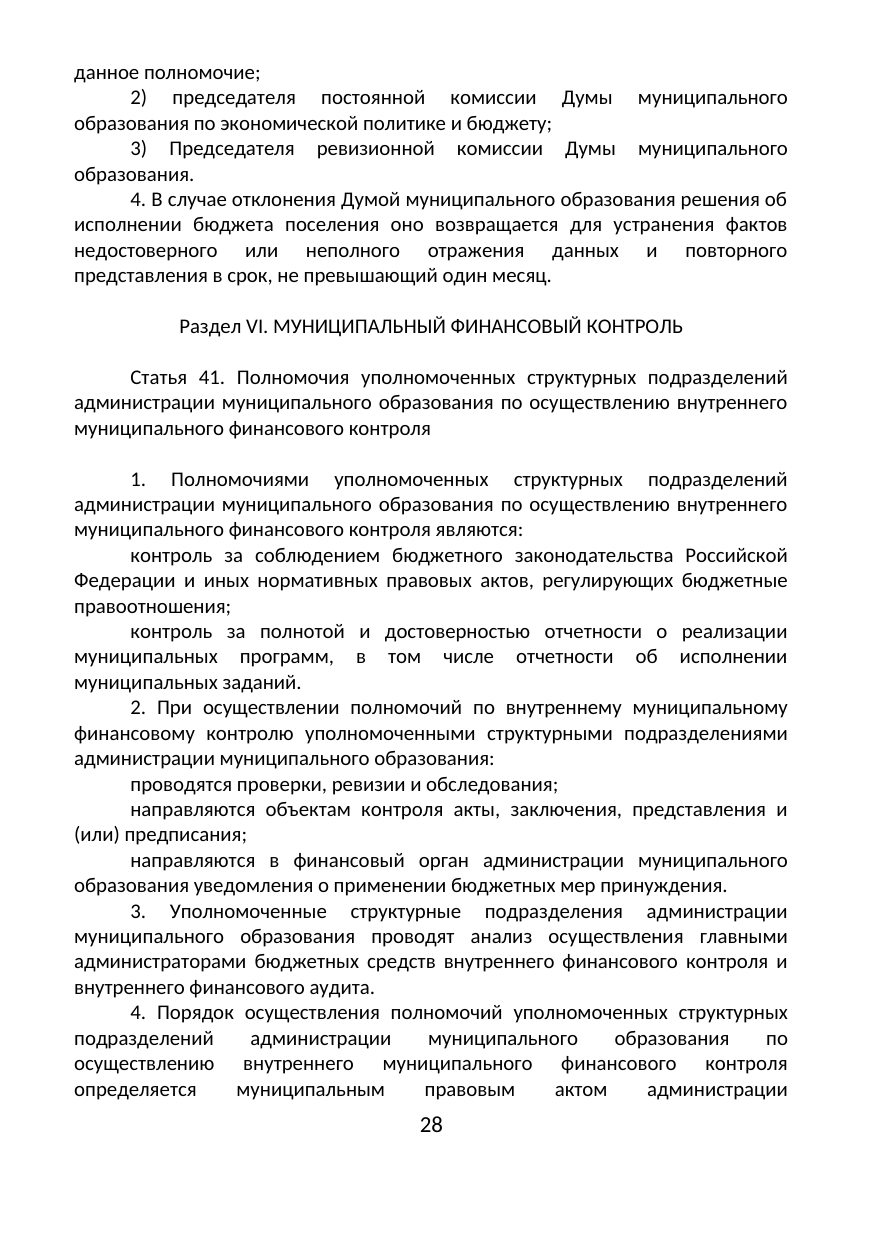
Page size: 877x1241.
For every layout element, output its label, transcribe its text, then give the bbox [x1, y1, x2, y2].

text контроль за полнотой и достоверностью отчетности о реализации муниципальных программ, в том числе отчетности об исполнении муниципальных заданий. [74, 618, 788, 694]
text 2. При осуществлении полномочий по внутреннему муниципальному финансовому контролю уполномоченными структурными подразделениями администрации муниципального образования: [74, 694, 788, 771]
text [74, 59, 788, 84]
text Статья 41. Полномочия уполномоченных структурных подразделений администрации муниципального образования по осуществлению внутреннего муниципального финансового контроля [74, 364, 788, 440]
text контроль за соблюдением бюджетного законодательства Российской Федерации и иных нормативных правовых актов, регулирующих бюджетные правоотношения; [74, 542, 788, 618]
text Раздел VI. МУНИЦИПАЛЬНЫЙ ФИНАНСОВЫЙ КОНТРОЛЬ [74, 313, 788, 339]
text 3) Председателя ревизионной комиссии Думы муниципального образования. [74, 135, 788, 186]
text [74, 999, 788, 1101]
text направляются объектам контроля акты, заключения, представления и (или) предписания; [74, 796, 788, 847]
text 2) председателя постоянной комиссии Думы муниципального образования по экономической политике и бюджету; [74, 84, 788, 135]
text проводятся проверки, ревизии и обследования; [74, 771, 788, 796]
text 4. В случае отклонения Думой муниципального образования решения об исполнении бюджета поселения оно возвращается для устранения фактов недостоверного или неполного отражения данных и повторного представления в срок, не превышающий один месяц. [74, 186, 788, 288]
text 1. Полномочиями уполномоченных структурных подразделений администрации муниципального образования по осуществлению внутреннего муниципального финансового контроля являются: [74, 466, 788, 542]
text 3. Уполномоченные структурные подразделения администрации муниципального образования проводят анализ осуществления главными администраторами бюджетных средств внутреннего финансового контроля и внутреннего финансового аудита. [74, 898, 788, 999]
text направляются в финансовый орган администрации муниципального образования уведомления о применении бюджетных мер принуждения. [74, 847, 788, 898]
